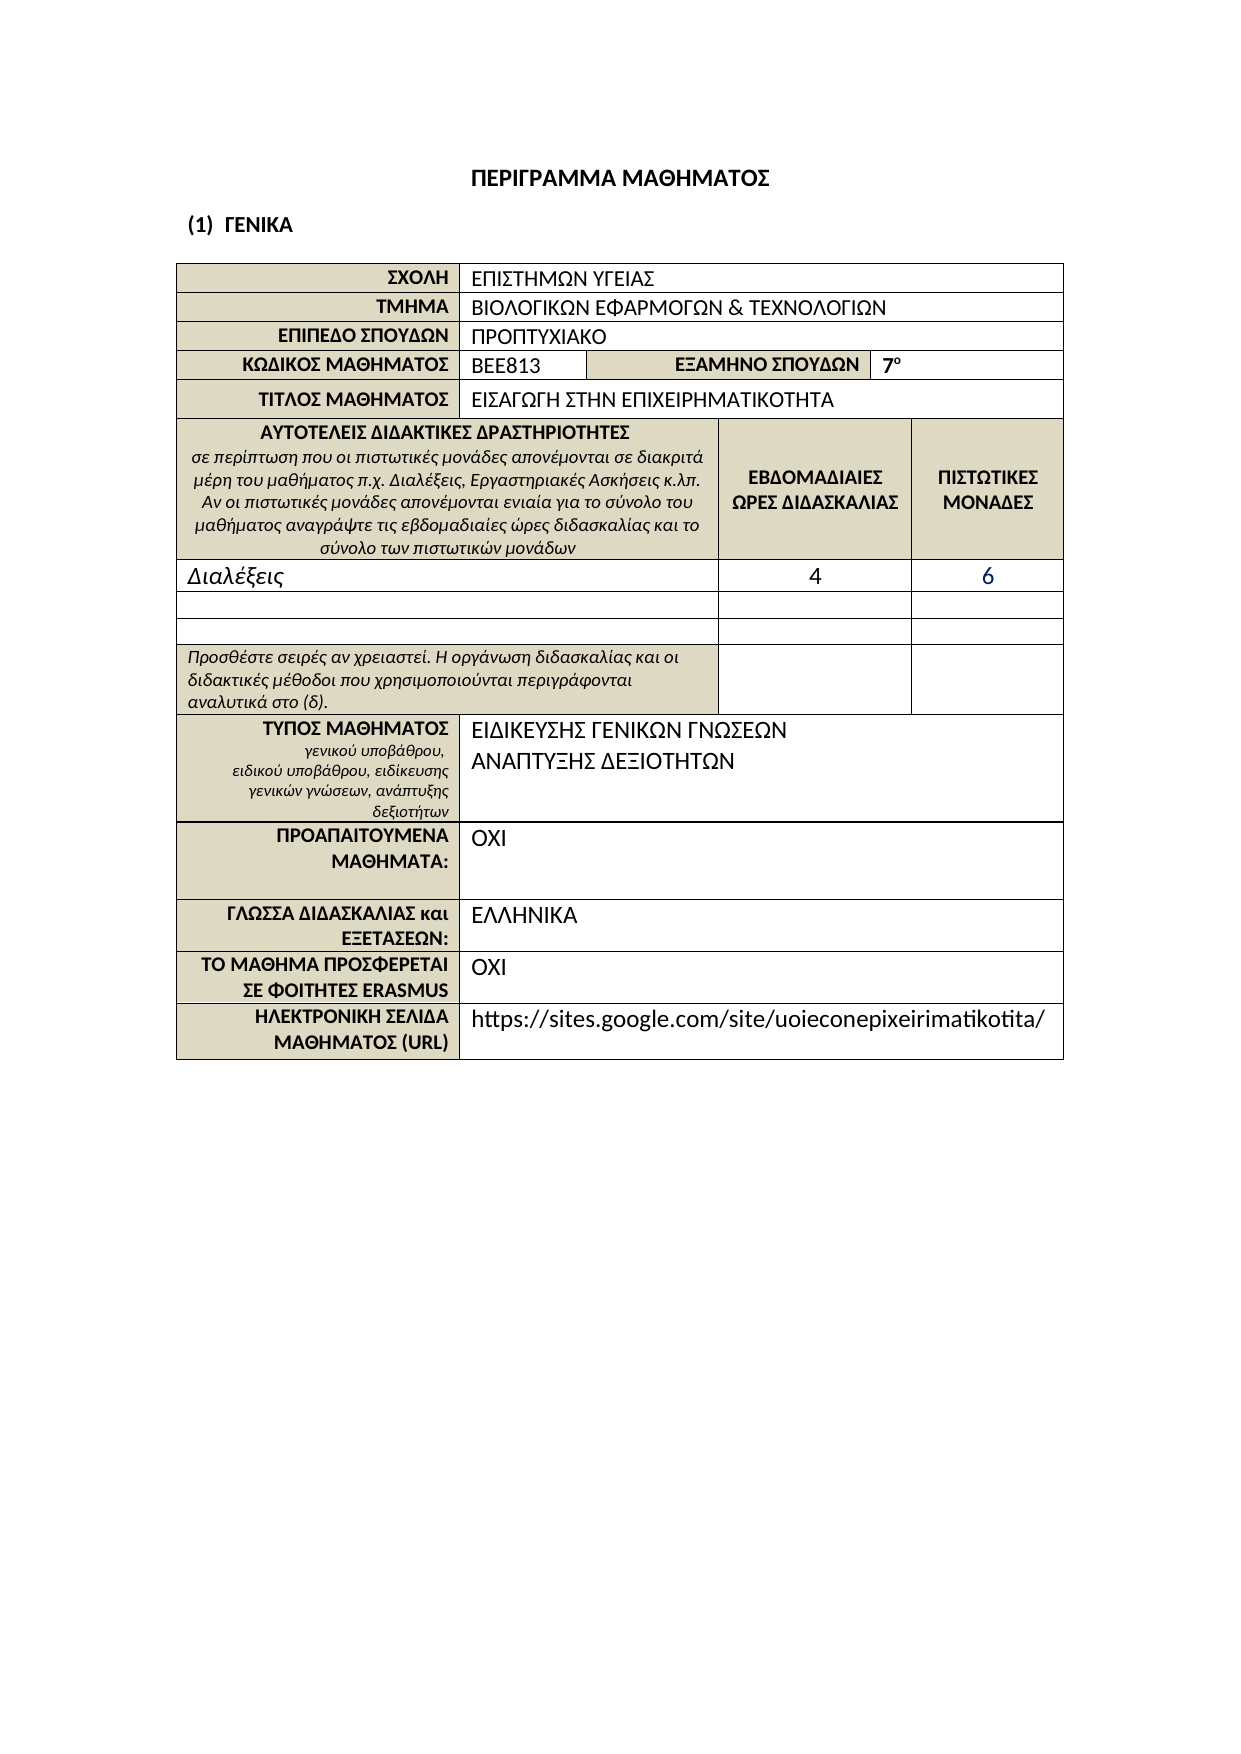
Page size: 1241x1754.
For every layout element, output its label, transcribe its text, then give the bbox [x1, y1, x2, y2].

list ΓΕΝΙΚΑ [187, 210, 1053, 238]
text ΠΕΡΙΓΡΑΜΜΑ ΜΑΘΗΜΑΤΟΣ [187, 162, 1053, 193]
table_cell [912, 645, 1063, 714]
table_cell ΑΥΤΟΤΕΛΕΙΣ ΔΙΔΑΚΤΙΚΕΣ ΔΡΑΣΤΗΡΙΟΤΗΤΕΣ σε περίπτωση που οι πιστωτικές μονάδες απονέμονται σε διακριτά μέρη του μαθήματος π.χ. Διαλέξεις, Εργαστηριακές Ασκήσεις κ.λπ. Αν οι πιστωτικές μονάδες απονέμονται ενιαία για το σύνολο του μαθήματος αναγράψτε τις εβδομαδιαίες ώρες διδασκαλίας και το σύνολο των πιστωτικών μονάδων [177, 419, 718, 559]
table_cell ΕΙΣΑΓΩΓΗ ΣΤΗΝ ΕΠΙΧΕΙΡΗΜΑΤΙΚΟΤΗΤΑ [460, 380, 1063, 418]
table_cell Διαλέξεις [177, 560, 718, 591]
table_cell 4 [719, 560, 911, 591]
table_cell 7ο [871, 351, 1063, 379]
table_cell [177, 592, 718, 617]
table_cell ΠΡΟΠΤΥΧΙΑΚΟ [460, 322, 1063, 350]
table_cell OXI [460, 823, 1063, 899]
table_cell ΓΛΩΣΣΑ ΔΙΔΑΣΚΑΛΙΑΣ και ΕΞΕΤΑΣΕΩΝ: [177, 900, 459, 951]
table_cell ΕΒΔΟΜΑΔΙΑΙΕΣ ΩΡΕΣ ΔΙΔΑΣΚΑΛΙΑΣ [719, 419, 911, 559]
table_cell ΤΙΤΛΟΣ ΜΑΘΗΜΑΤΟΣ [177, 380, 459, 418]
table_cell ΒΙΟΛΟΓΙΚΩΝ ΕΦΑΡΜΟΓΩΝ & ΤΕΧΝΟΛΟΓΙΩΝ [460, 293, 1063, 321]
table_cell 6 [912, 560, 1063, 591]
table_cell ΕΙΔΙΚΕΥΣΗΣ ΓΕΝΙΚΩΝ ΓΝΩΣΕΩΝ ΑΝΑΠΤΥΞΗΣ ΔΕΞΙΟΤΗΤΩΝ [460, 715, 1063, 821]
table_cell [719, 645, 911, 714]
table_cell ΗΛΕΚΤΡΟΝΙΚΗ ΣΕΛΙΔΑ ΜΑΘΗΜΑΤΟΣ (URL) [177, 1004, 459, 1059]
table_cell [719, 619, 911, 644]
table_cell ΤΟ ΜΑΘΗΜΑ ΠΡΟΣΦΕΡΕΤΑΙ ΣΕ ΦΟΙΤΗΤΕΣ ERASMUS [177, 952, 459, 1002]
table_cell https://sites.google.com/site/uoieconepixeirimatikotita/ [460, 1004, 1063, 1059]
table_cell ΕΠΙΠΕΔΟ ΣΠΟΥΔΩΝ [177, 322, 459, 350]
table_cell ΤΜΗΜΑ [177, 293, 459, 321]
table_cell ΤΥΠΟΣ ΜΑΘΗΜΑΤΟΣ γενικού υποβάθρου, ειδικού υποβάθρου, ειδίκευσης γενικών γνώσεων, ανάπτυξης δεξιοτήτων [177, 715, 459, 821]
table_cell Προσθέστε σειρές αν χρειαστεί. Η οργάνωση διδασκαλίας και οι διδακτικές μέθοδοι που χρησιμοποιούνται περιγράφονται αναλυτικά στο (δ). [177, 645, 718, 714]
table_cell ΚΩΔΙΚΟΣ ΜΑΘΗΜΑΤΟΣ [177, 351, 459, 379]
table_cell ΟΧΙ [460, 952, 1063, 1002]
table_cell ΒΕΕ813 [460, 351, 586, 379]
table_cell [177, 619, 718, 644]
table_cell [719, 592, 911, 617]
table_header ΣΧΟΛΗ [177, 264, 459, 292]
table_cell [912, 619, 1063, 644]
table_cell ΠΡΟΑΠΑΙΤΟΥΜΕΝΑ ΜΑΘΗΜΑΤΑ: [177, 823, 459, 899]
table_cell ΕΞΑΜΗΝΟ ΣΠΟΥΔΩΝ [587, 351, 870, 379]
table_cell [912, 592, 1063, 617]
table_cell ΠΙΣΤΩΤΙΚΕΣ ΜΟΝΑΔΕΣ [912, 419, 1063, 559]
table_cell ΕΛΛΗΝΙΚΑ [460, 900, 1063, 951]
table_header ΕΠΙΣΤΗΜΩΝ ΥΓΕΙΑΣ [460, 264, 1063, 292]
